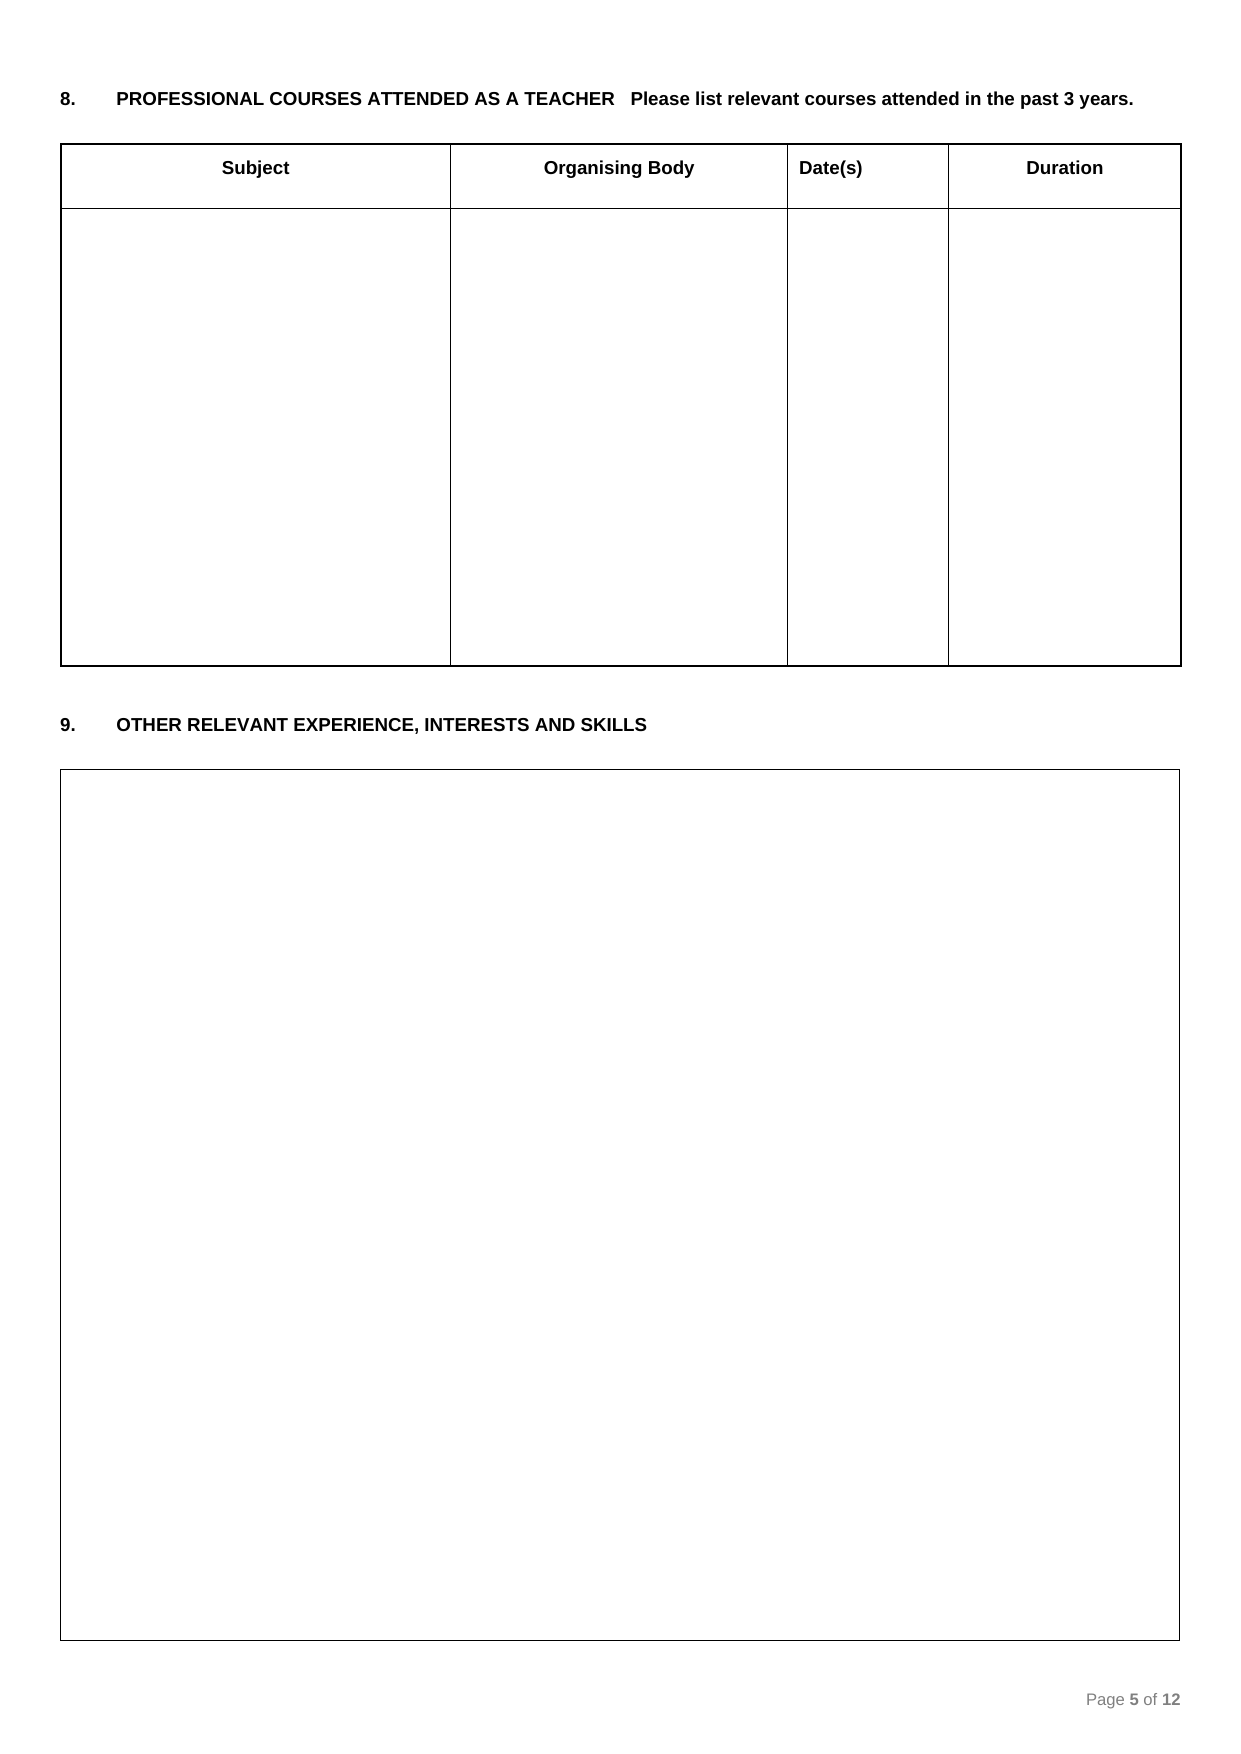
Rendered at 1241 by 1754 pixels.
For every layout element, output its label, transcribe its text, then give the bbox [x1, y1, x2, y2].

table_cell [949, 209, 1180, 665]
table_header Subject [62, 145, 450, 207]
table_header Organising Body [451, 145, 787, 207]
table_header [61, 770, 1179, 1640]
table_cell [788, 209, 948, 665]
table_header Date(s) [788, 145, 948, 207]
table_cell [451, 209, 787, 665]
table_header Duration [949, 145, 1180, 207]
text 8. PROFESSIONAL COURSES ATTENDED AS A TEACHER Please list relevant courses attended in the past 3 years. [60, 87, 1180, 109]
text 9. OTHER RELEVANT EXPERIENCE, INTERESTS AND SKILLS [60, 713, 1180, 735]
table_cell [62, 209, 450, 665]
